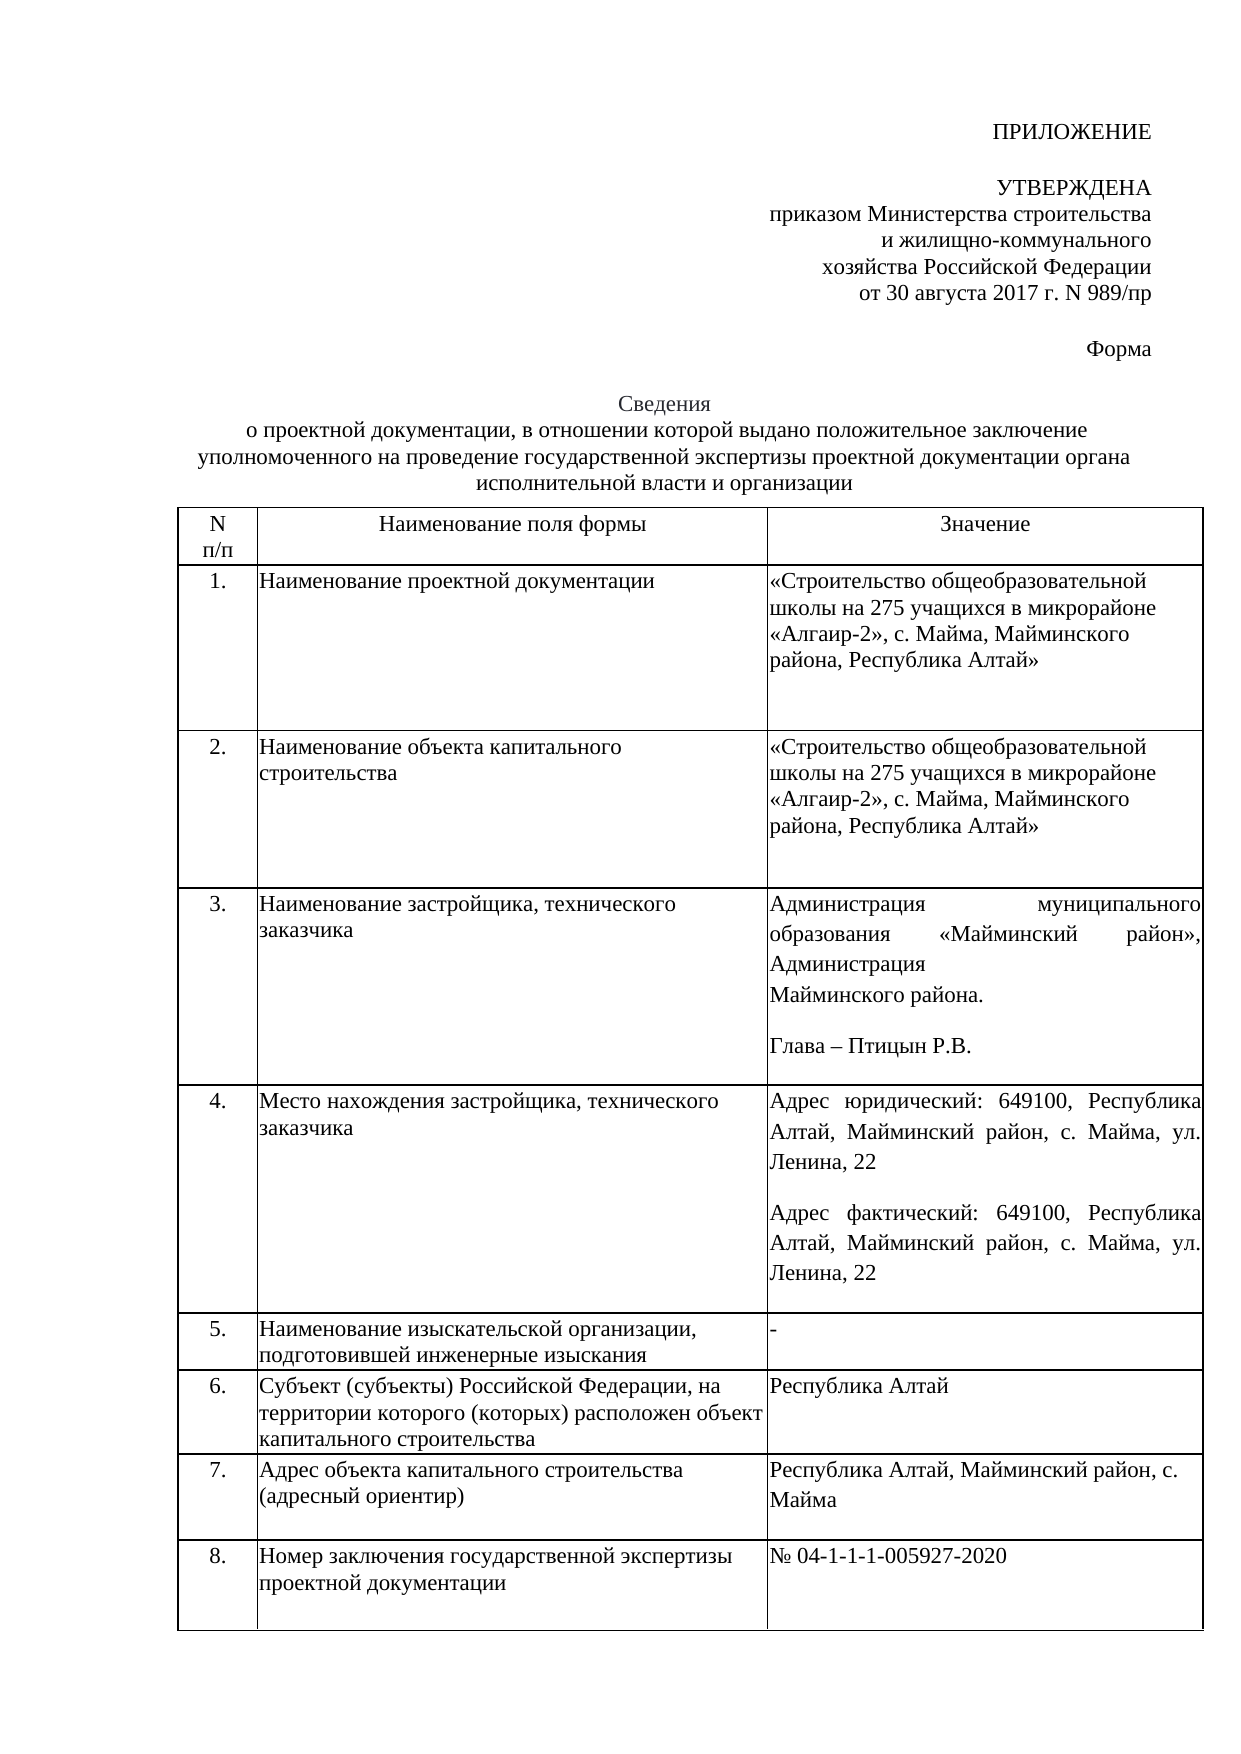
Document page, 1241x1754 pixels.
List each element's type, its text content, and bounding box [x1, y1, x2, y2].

table_header N п/п [179, 508, 257, 564]
table_header Значение [768, 508, 1202, 564]
table_cell Наименование проектной документации [258, 566, 767, 730]
table_cell 7. [179, 1455, 257, 1539]
table_cell 6. [179, 1371, 257, 1453]
subtitle Сведения о проектной документации, в отношении которой выдано положительное заключение уполномоченного на проведение государственной экспертизы проектной документации органа исполнительной власти и организации [177, 390, 1152, 496]
table_cell Адрес юридический: 649100, Республика Алтай, Майминский район, с. Майма, ул. Ленина, 22 Адрес фактический: 649100, Республика Алтай, Майминский район, с. Майма, ул. Ленина, 22 [768, 1086, 1202, 1312]
table_cell Администрация муниципального образования «Майминский район», Администрация Майминского района. Глава – Птицын Р.В. [768, 889, 1202, 1084]
table_cell 4. [179, 1086, 257, 1312]
table_cell Наименование объекта капитального строительства [258, 731, 767, 887]
table_cell - [768, 1314, 1202, 1369]
table_cell «Строительство общеобразовательной школы на 275 учащихся в микрорайоне «Алгаир-2», с. Майма, Майминского района, Республика Алтай» [768, 566, 1202, 730]
table_cell Наименование застройщика, технического заказчика [258, 889, 767, 1084]
table_cell Субъект (субъекты) Российской Федерации, на территории которого (которых) расположен объект капитального строительства [258, 1371, 767, 1453]
table_cell Республика Алтай [768, 1371, 1202, 1453]
table_cell Наименование изыскательской организации, подготовившей инженерные изыскания [258, 1314, 767, 1369]
table_cell 8. [179, 1541, 257, 1629]
table_cell Адрес объекта капитального строительства (адресный ориентир) [258, 1455, 767, 1539]
table_cell № 04-1-1-1-005927-2020 [768, 1541, 1202, 1629]
table_cell 5. [179, 1314, 257, 1369]
text Форма [177, 334, 1152, 361]
table_cell 1. [179, 566, 257, 730]
text ПРИЛОЖЕНИЕ [177, 118, 1152, 144]
table_cell 2. [179, 731, 257, 887]
table_cell Республика Алтай, Майминский район, с. Майма [768, 1455, 1202, 1539]
text УТВЕРЖДЕНА приказом Министерства строительства и жилищно-коммунального хозяйства Российской Федерации от 30 августа 2017 г. N 989/пр [177, 174, 1152, 305]
table_cell Место нахождения застройщика, технического заказчика [258, 1086, 767, 1312]
table_cell Номер заключения государственной экспертизы проектной документации [258, 1541, 767, 1629]
table_header Наименование поля формы [258, 508, 767, 564]
table_cell 3. [179, 889, 257, 1084]
table_cell «Строительство общеобразовательной школы на 275 учащихся в микрорайоне «Алгаир-2», с. Майма, Майминского района, Республика Алтай» [768, 731, 1202, 887]
